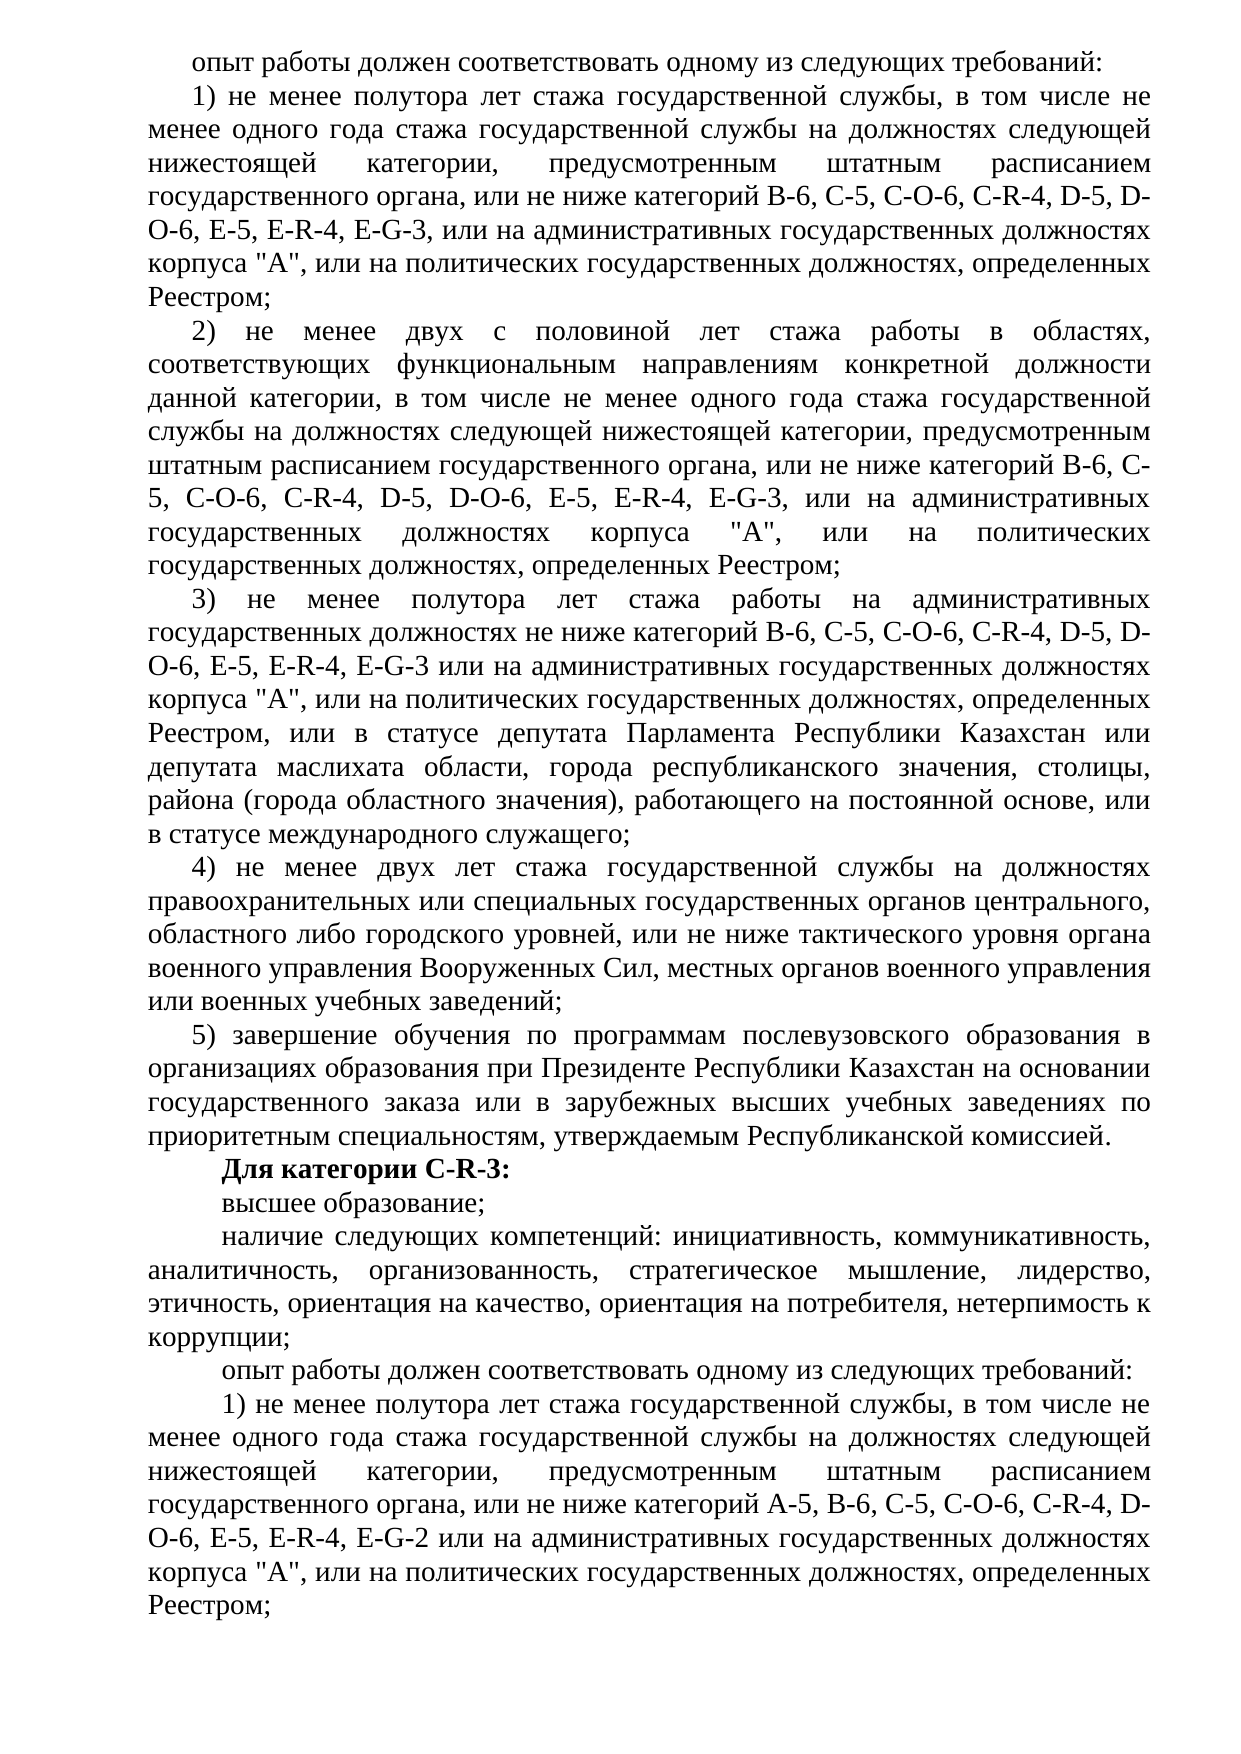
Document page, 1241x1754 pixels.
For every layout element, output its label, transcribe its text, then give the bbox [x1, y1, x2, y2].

text высшее образование; [148, 1185, 1152, 1218]
text 3) не менее полутора лет стажа работы на административных государственных должностях не ниже категорий В-6, С-5, C-O-6, C-R-4, D-5, D-O-6, Е-5, E-R-4, E-G-3 или на административных государственных должностях корпуса "А", или на политических государственных должностях, определенных Реестром, или в статусе депутата Парламента Республики Казахстан или депутата маслихата области, города республиканского значения, столицы, района (города областного значения), работающего на постоянной основе, или в статусе международного служащего; [148, 581, 1152, 849]
text опыт работы должен соответствовать одному из следующих требований: [148, 44, 1152, 78]
text Для категории C-R-3: [148, 1151, 1152, 1185]
text 4) не менее двух лет стажа государственной службы на должностях правоохранительных или специальных государственных органов центрального, областного либо городского уровней, или не ниже тактического уровня органа военного управления Вооруженных Сил, местных органов военного управления или военных учебных заведений; [148, 849, 1152, 1017]
text 1) не менее полутора лет стажа государственной службы, в том числе не менее одного года стажа государственной службы на должностях следующей нижестоящей категории, предусмотренным штатным расписанием государственного органа, или не ниже категорий В-6, С-5, C-O-6, C-R-4, D-5, D-O-6, Е-5, E-R-4, E-G-3, или на административных государственных должностях корпуса "А", или на политических государственных должностях, определенных Реестром; [148, 78, 1152, 313]
text опыт работы должен соответствовать одному из следующих требований: [148, 1352, 1152, 1386]
text наличие следующих компетенций: инициативность, коммуникативность, аналитичность, организованность, стратегическое мышление, лидерство, этичность, ориентация на качество, ориентация на потребителя, нетерпимость к коррупции; [148, 1218, 1152, 1352]
text 1) не менее полутора лет стажа государственной службы, в том числе не менее одного года стажа государственной службы на должностях следующей нижестоящей категории, предусмотренным штатным расписанием государственного органа, или не ниже категорий А-5, В-6, С-5, C-O-6, C-R-4, D-O-6, Е-5, E-R-4, E-G-2 или на административных государственных должностях корпуса "А", или на политических государственных должностях, определенных Реестром; [148, 1386, 1152, 1621]
text 2) не менее двух с половиной лет стажа работы в областях, соответствующих функциональным направлениям конкретной должности данной категории, в том числе не менее одного года стажа государственной службы на должностях следующей нижестоящей категории, предусмотренным штатным расписанием государственного органа, или не ниже категорий В-6, С-5, C-O-6, C-R-4, D-5, D-O-6, Е-5, E-R-4, E-G-3, или на административных государственных должностях корпуса "А", или на политических государственных должностях, определенных Реестром; [148, 313, 1152, 581]
text 5) завершение обучения по программам послевузовского образования в организациях образования при Президенте Республики Казахстан на основании государственного заказа или в зарубежных высших учебных заведениях по приоритетным специальностям, утверждаемым Республиканской комиссией. [148, 1017, 1152, 1151]
